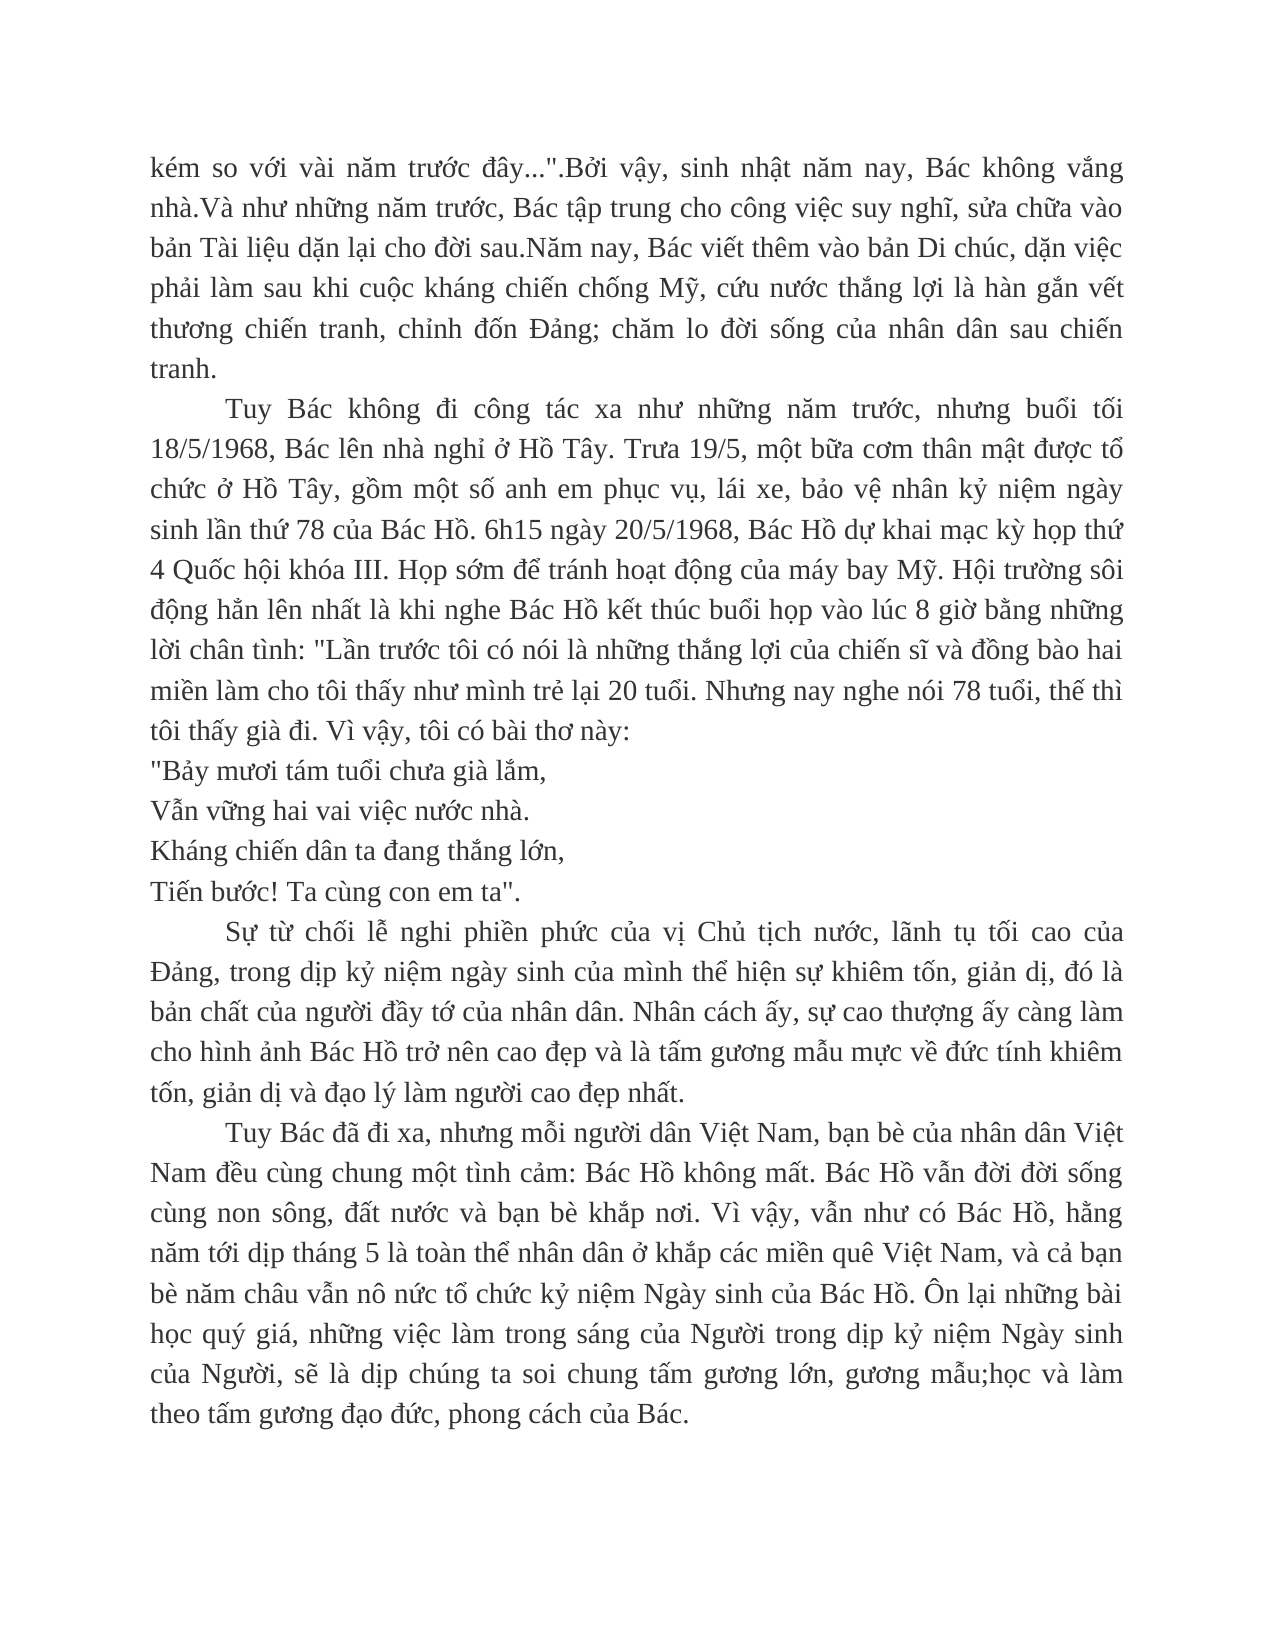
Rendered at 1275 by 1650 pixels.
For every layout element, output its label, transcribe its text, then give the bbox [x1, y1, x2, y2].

text Kháng chiến dân ta đang thắng lớn, [150, 833, 1125, 867]
text Vẫn vững hai vai việc nước nhà. [150, 793, 1125, 827]
text Tuy Bác không đi công tác xa như những năm trước, nhưng buổi tối 18/5/1968, Bác lên nhà nghỉ ở Hồ Tây. Trưa 19/5, một bữa cơm thân mật được tổ chức ở Hồ Tây, gồm một số anh em phục vụ, lái xe, bảo vệ nhân kỷ niệm ngày sinh lần thứ 78 của Bác Hồ. 6h15 ngày 20/5/1968, Bác Hồ dự khai mạc kỳ họp thứ 4 Quốc hội khóa III. Họp sớm để tránh hoạt động của máy bay Mỹ. Hội trường sôi động hẳn lên nhất là khi nghe Bác Hồ kết thúc buổi họp vào lúc 8 giờ bằng những lời chân tình: "Lần trước tôi có nói là những thắng lợi của chiến sĩ và đồng bào hai miền làm cho tôi thấy như mình trẻ lại 20 tuổi. Nhưng nay nghe nói 78 tuổi, thế thì tôi thấy già đi. Vì vậy, tôi có bài thơ này: [150, 391, 1125, 746]
text "Bảy mươi tám tuổi chưa già lắm, [150, 753, 1125, 787]
text Tuy Bác đã đi xa, nhưng mỗi người dân Việt Nam, bạn bè của nhân dân Việt Nam đều cùng chung một tình cảm: Bác Hồ không mất. Bác Hồ vẫn đời đời sống cùng non sông, đất nước và bạn bè khắp nơi. Vì vậy, vẫn như có Bác Hồ, hằng năm tới dịp tháng 5 là toàn thể nhân dân ở khắp các miền quê Việt Nam, và cả bạn bè năm châu vẫn nô nức tổ chức kỷ niệm Ngày sinh của Bác Hồ. Ôn lại những bài học quý giá, những việc làm trong sáng của Người trong dịp kỷ niệm Ngày sinh của Người, sẽ là dịp chúng ta soi chung tấm gương lớn, gương mẫu;học và làm theo tấm gương đạo đức, phong cách của Bác. [150, 1115, 1125, 1430]
text Sự từ chối lễ nghi phiền phức của vị Chủ tịch nước, lãnh tụ tối cao của Ðảng, trong dịp kỷ niệm ngày sinh của mình thể hiện sự khiêm tốn, giản dị, đó là bản chất của người đầy tớ của nhân dân. Nhân cách ấy, sự cao thượng ấy càng làm cho hình ảnh Bác Hồ trở nên cao đẹp và là tấm gương mẫu mực về đức tính khiêm tốn, giản dị và đạo lý làm người cao đẹp nhất. [150, 914, 1125, 1108]
text Tiến bước! Ta cùng con em ta". [150, 874, 1125, 907]
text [150, 150, 1125, 384]
